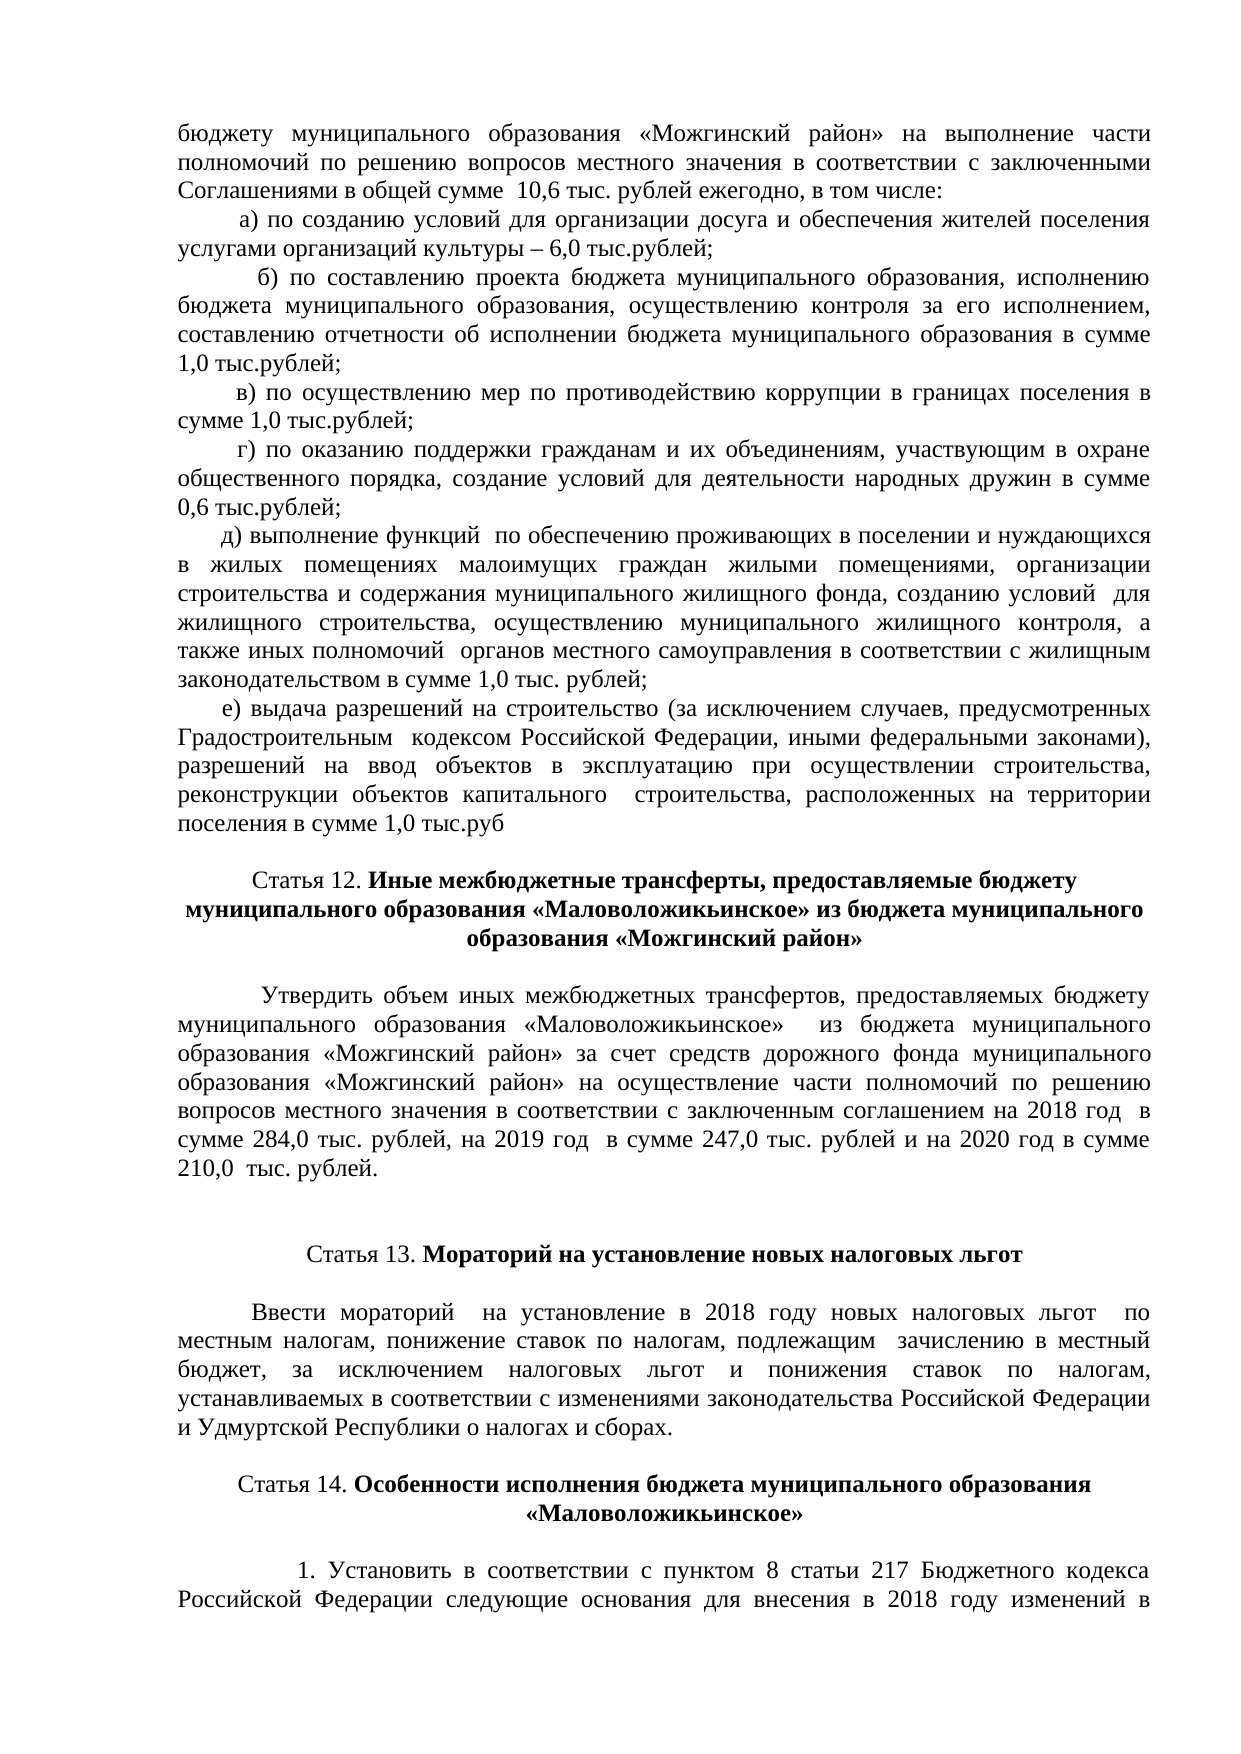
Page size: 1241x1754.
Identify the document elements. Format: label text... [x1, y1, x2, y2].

text а) по созданию условий для организации досуга и обеспечения жителей поселения услугами организаций культуры – 6,0 тыс.рублей; [177, 204, 1152, 262]
text Утвердить объем иных межбюджетных трансфертов, предоставляемых бюджету муниципального образования «Маловоложикьинское» из бюджета муниципального образования «Можгинский район» за счет средств дорожного фонда муниципального образования «Можгинский район» на осуществление части полномочий по решению вопросов местного значения в соответствии с заключенным соглашением на 2018 год в сумме 284,0 тыс. рублей, на 2019 год в сумме 247,0 тыс. рублей и на 2020 год в сумме 210,0 тыс. рублей. [177, 981, 1152, 1182]
text Статья 12. Иные межбюджетные трансферты, предоставляемые бюджету муниципального образования «Маловоложикьинское» из бюджета муниципального образования «Можгинский район» [177, 866, 1152, 952]
text б) по составлению проекта бюджета муниципального образования, исполнению бюджета муниципального образования, осуществлению контроля за его исполнением, составлению отчетности об исполнении бюджета муниципального образования в сумме 1,0 тыс.рублей; [177, 262, 1152, 377]
text Ввести мораторий на установление в 2018 году новых налоговых льгот по местным налогам, понижение ставок по налогам, подлежащим зачислению в местный бюджет, за исключением налоговых льгот и понижения ставок по налогам, устанавливаемых в соответствии с изменениями законодательства Российской Федерации и Удмуртской Республики о налогах и сборах. [177, 1297, 1152, 1441]
text в) по осуществлению мер по противодействию коррупции в границах поселения в сумме 1,0 тыс.рублей; [177, 377, 1152, 434]
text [177, 1556, 1152, 1613]
text д) выполнение функций по обеспечению проживающих в поселении и нуждающихся в жилых помещениях малоимущих граждан жилыми помещениями, организации строительства и содержания муниципального жилищного фонда, созданию условий для жилищного строительства, осуществлению муниципального жилищного контроля, а также иных полномочий органов местного самоуправления в соответствии с жилищным законодательством в сумме 1,0 тыс. рублей; [177, 521, 1152, 693]
text Статья 14. Особенности исполнения бюджета муниципального образования «Маловоложикьинское» [177, 1469, 1152, 1527]
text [177, 118, 1152, 204]
text Статья 13. Мораторий на установление новых налоговых льгот [177, 1239, 1152, 1268]
text е) выдача разрешений на строительство (за исключением случаев, предусмотренных Градостроительным кодексом Российской Федерации, иными федеральными законами), разрешений на ввод объектов в эксплуатацию при осуществлении строительства, реконструкции объектов капитального строительства, расположенных на территории поселения в сумме 1,0 тыс.руб [177, 693, 1152, 837]
text г) по оказанию поддержки гражданам и их объединениям, участвующим в охране общественного порядка, создание условий для деятельности народных дружин в сумме 0,6 тыс.рублей; [177, 434, 1152, 521]
